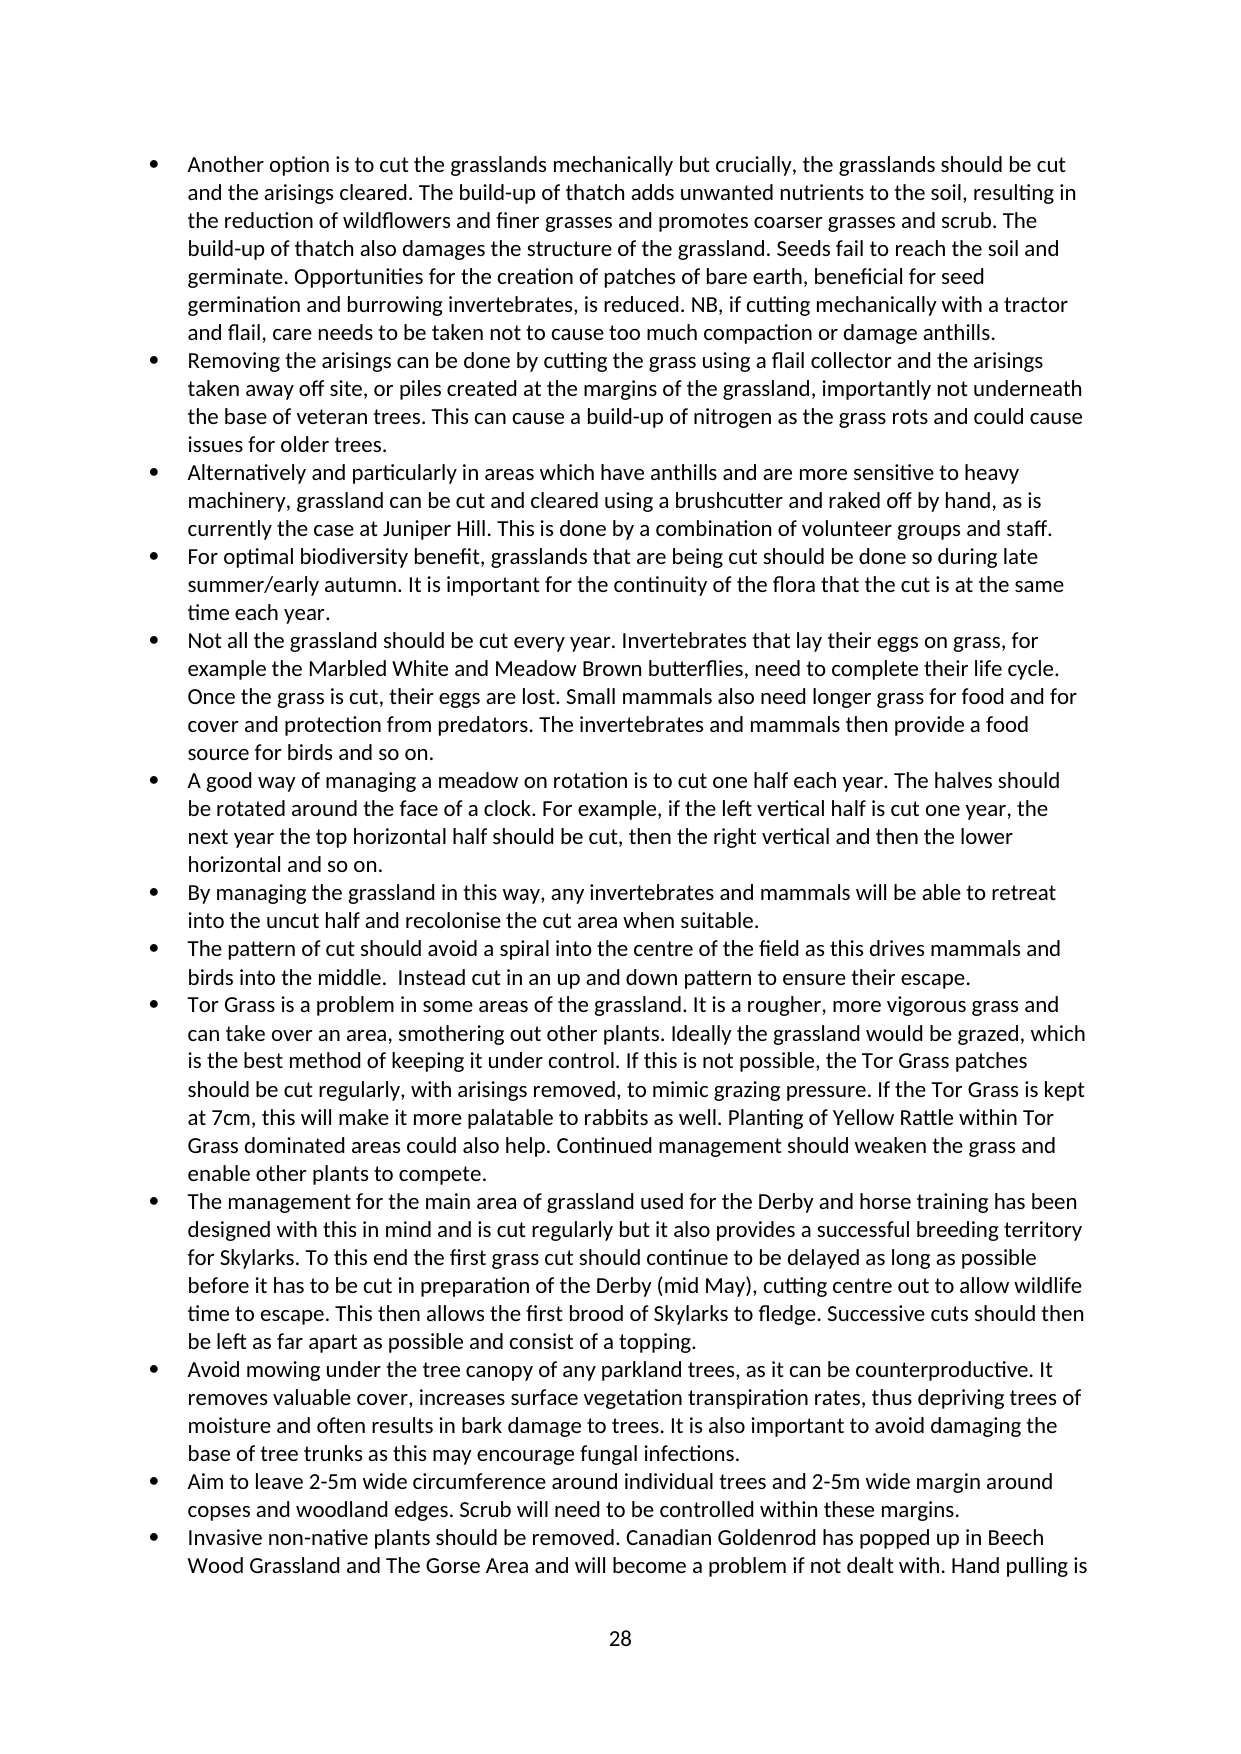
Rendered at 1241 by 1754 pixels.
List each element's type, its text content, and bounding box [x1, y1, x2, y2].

list Alternatively and particularly in areas which have anthills and are more sensitive to heavy machinery, grassland can be cut and cleared using a brushcutter and raked off by hand, as is currently the case at Juniper Hill. This is done by a combination of volunteer groups and staff. [150, 458, 1090, 542]
list The management for the main area of grassland used for the Derby and horse training has been designed with this in mind and is cut regularly but it also provides a successful breeding territory for Skylarks. To this end the first grass cut should continue to be delayed as long as possible before it has to be cut in preparation of the Derby (mid May), cutting centre out to allow wildlife time to escape. This then allows the first brood of Skylarks to fledge. Successive cuts should then be left as far apart as possible and consist of a topping. [150, 1187, 1090, 1355]
list Aim to leave 2-5m wide circumference around individual trees and 2-5m wide margin around copses and woodland edges. Scrub will need to be controlled within these margins. [150, 1467, 1090, 1523]
list A good way of managing a meadow on rotation is to cut one half each year. The halves should be rotated around the face of a clock. For example, if the left vertical half is cut one year, the next year the top horizontal half should be cut, then the right vertical and then the lower horizontal and so on. [150, 766, 1090, 878]
list Avoid mowing under the tree canopy of any parkland trees, as it can be counterproductive. It removes valuable cover, increases surface vegetation transpiration rates, thus depriving trees of moisture and often results in bark damage to trees. It is also important to avoid damaging the base of tree trunks as this may encourage fungal infections. [150, 1355, 1090, 1467]
list By managing the grassland in this way, any invertebrates and mammals will be able to retreat into the uncut half and recolonise the cut area when suitable. [150, 878, 1090, 934]
list For optimal biodiversity benefit, grasslands that are being cut should be done so during late summer/early autumn. It is important for the continuity of the flora that the cut is at the same time each year. [150, 542, 1090, 626]
list Tor Grass is a problem in some areas of the grassland. It is a rougher, more vigorous grass and can take over an area, smothering out other plants. Ideally the grassland would be grazed, which is the best method of keeping it under control. If this is not possible, the Tor Grass patches should be cut regularly, with arisings removed, to mimic grazing pressure. If the Tor Grass is kept at 7cm, this will make it more palatable to rabbits as well. Planting of Yellow Rattle within Tor Grass dominated areas could also help. Continued management should weaken the grass and enable other plants to compete. [150, 991, 1090, 1187]
list The pattern of cut should avoid a spiral into the centre of the field as this drives mammals and birds into the middle. Instead cut in an up and down pattern to ensure their escape. [150, 934, 1090, 991]
list Removing the arisings can be done by cutting the grass using a flail collector and the arisings taken away off site, or piles created at the margins of the grassland, importantly not underneath the base of veteran trees. This can cause a build-up of nitrogen as the grass rots and could cause [150, 346, 1090, 430]
list Not all the grassland should be cut every year. Invertebrates that lay their eggs on grass, for example the Marbled White and Meadow Brown butterflies, need to complete their life cycle. Once the grass is cut, their eggs are lost. Small mammals also need longer grass for food and for cover and protection from predators. The invertebrates and mammals then provide a food source for birds and so on. [150, 626, 1090, 766]
list Another option is to cut the grasslands mechanically but crucially, the grasslands should be cut and the arisings cleared. The build-up of thatch adds unwanted nutrients to the soil, resulting in the reduction of wildflowers and finer grasses and promotes coarser grasses and scrub. The build-up of thatch also damages the structure of the grassland. Seeds fail to reach the soil and germinate. Opportunities for the creation of patches of bare earth, beneficial for seed germination and burrowing invertebrates, is reduced. NB, if cutting mechanically with a tractor and flail, care needs to be taken not to cause too much compaction or damage anthills. [150, 150, 1090, 346]
text issues for older trees. [187, 430, 1090, 458]
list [150, 1523, 1090, 1579]
